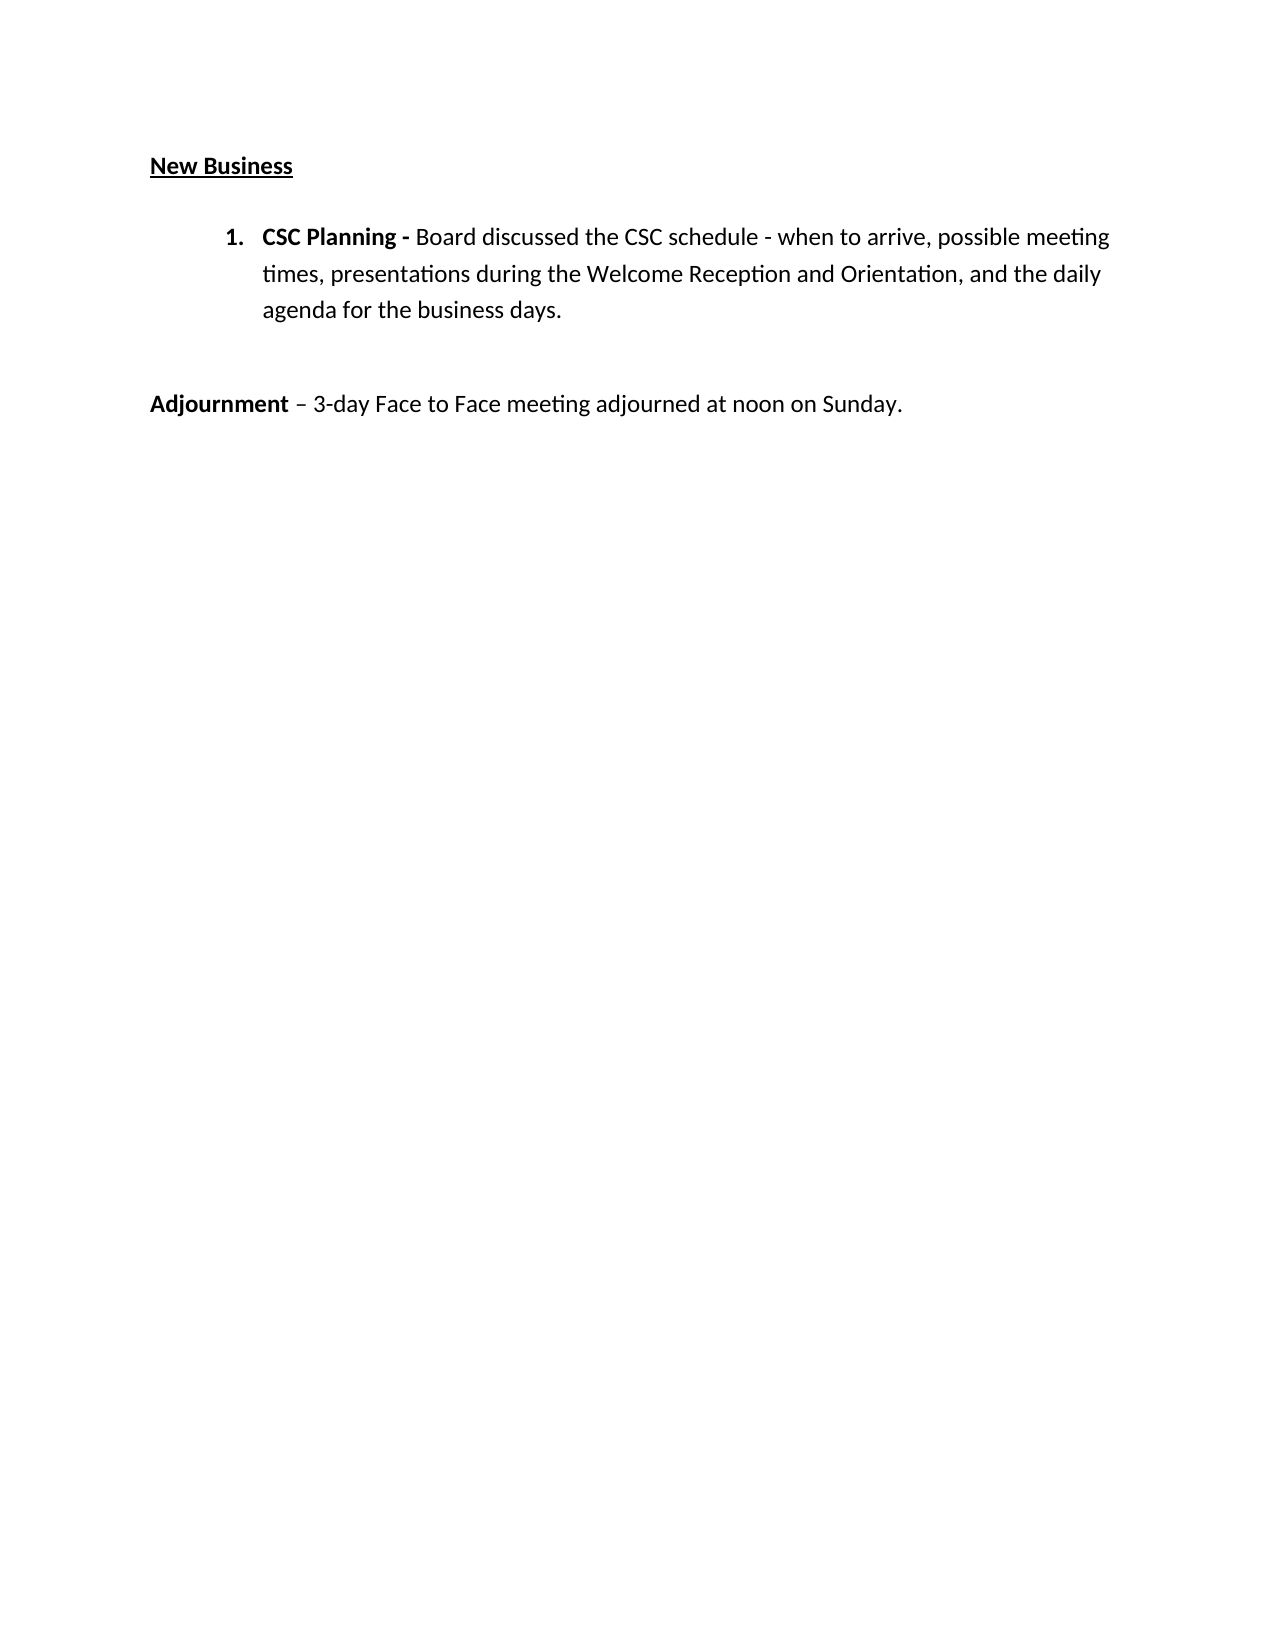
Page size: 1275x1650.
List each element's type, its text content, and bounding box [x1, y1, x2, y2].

list CSC Planning - Board discussed the CSC schedule - when to arrive, possible meeting times, presentations during the Welcome Reception and Orientation, and the daily agenda for the business days. [225, 222, 1125, 325]
text New Business [150, 150, 1125, 181]
text Adjournment – 3-day Face to Face meeting adjourned at noon on Sunday. [150, 389, 1125, 419]
